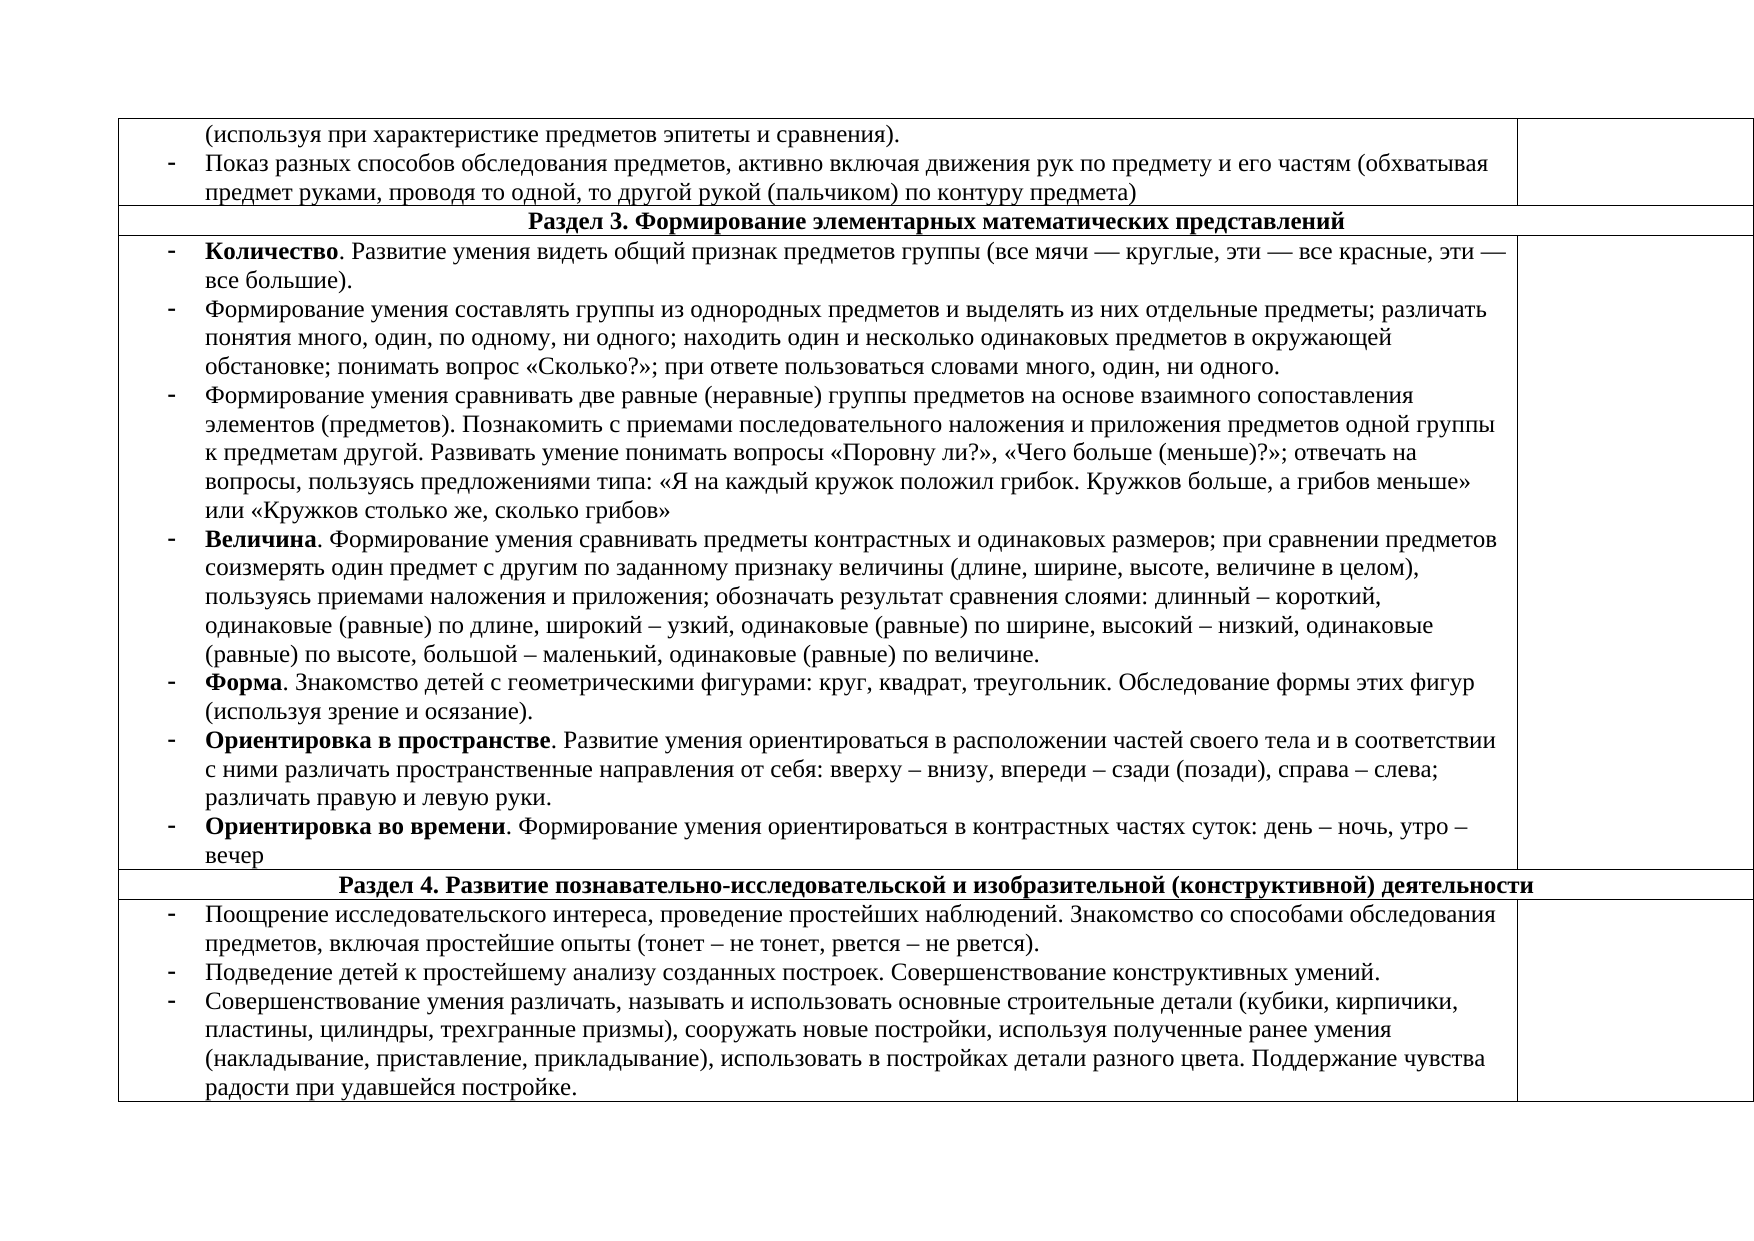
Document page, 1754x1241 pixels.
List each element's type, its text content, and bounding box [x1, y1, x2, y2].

table_cell Раздел 4. Развитие познавательно-исследовательской и изобразительной (конструктивной) деятельности [119, 870, 1753, 898]
table_cell Количество. Развитие умения видеть общий признак предметов группы (все мячи — круглые, эти — все красные, эти — все большие). Формирование умения составлять группы из однородных предметов и выделять из них отдельные предметы; различать понятия много, один, по одному, ни одного; находить один и несколько одинаковых предметов в окружающей обстановке; понимать вопрос «Сколько?»; при ответе пользоваться словами много, один, ни одного. Формирование умения сравнивать две равные (неравные) группы предметов на основе взаимного сопоставления элементов (предметов). Познакомить с приемами последовательного наложения и приложения предметов одной группы к предметам другой. Развивать умение понимать вопросы «Поровну ли?», «Чего больше (меньше)?»; отвечать на вопросы, пользуясь предложениями типа: «Я на каждый кружок положил грибок. Кружков больше, а грибов меньше» или «Кружков столько же, сколько грибов» Величина. Формирование умения сравнивать предметы контрастных и одинаковых размеров; при сравнении предметов соизмерять один предмет с другим по заданному признаку величины (длине, ширине, высоте, величине в целом), пользуясь приемами наложения и приложения; обозначать результат сравнения слоями: длинный – короткий, одинаковые (равные) по длине, широкий – узкий, одинаковые (равные) по ширине, высокий – низкий, одинаковые (равные) по высоте, большой – маленький, одинаковые (равные) по величине. Форма. Знакомство детей с геометрическими фигурами: круг, квадрат, треугольник. Обследование формы этих фигур (используя зрение и осязание). Ориентировка в пространстве. Развитие умения ориентироваться в расположении частей своего тела и в соответствии с ними различать пространственные направления от себя: вверху – внизу, впереди – сзади (позади), справа – слева; различать правую и левую руки. Ориентировка во времени. Формирование умения ориентироваться в контрастных частях суток: день – ночь, утро – вечер [119, 236, 1517, 869]
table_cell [119, 119, 1517, 205]
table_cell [119, 900, 1517, 1101]
table_cell [1518, 119, 1753, 205]
table_cell Раздел 3. Формирование элементарных математических представлений [119, 206, 1753, 235]
table_cell [1518, 236, 1753, 869]
table_cell [1518, 900, 1753, 1101]
